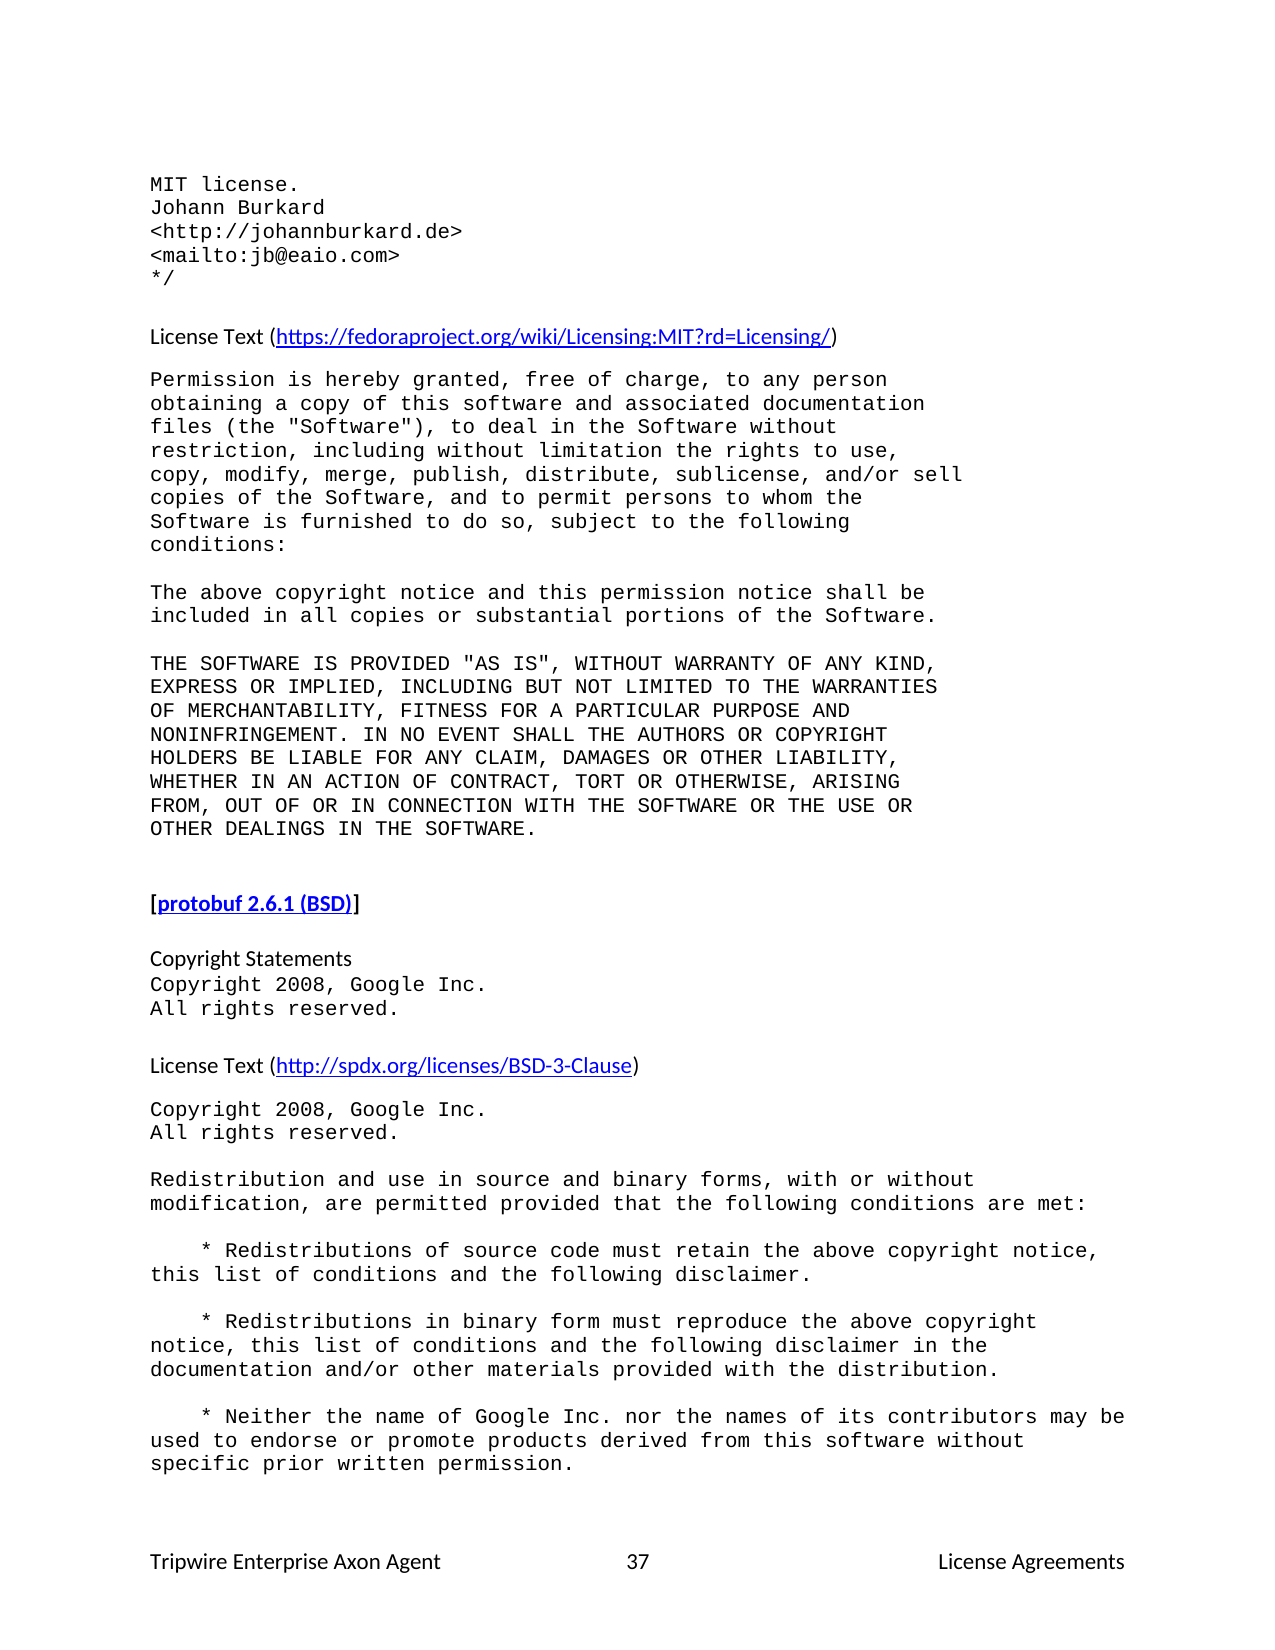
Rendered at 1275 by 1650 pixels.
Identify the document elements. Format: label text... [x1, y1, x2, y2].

text License Text (http://spdx.org/licenses/BSD-3-Clause) [150, 1021, 1125, 1080]
text files (the "Software"), to deal in the Software without [150, 416, 1125, 440]
text All rights reserved. [150, 1122, 1125, 1146]
text * Redistributions of source code must retain the above copyright notice, this list of conditions and the following disclaimer. [150, 1240, 1125, 1288]
text THE SOFTWARE IS PROVIDED "AS IS", WITHOUT WARRANTY OF ANY KIND, [150, 653, 1125, 676]
text WHETHER IN AN ACTION OF CONTRACT, TORT OR OTHERWISE, ARISING [150, 771, 1125, 794]
text Johann Burkard [150, 197, 1125, 221]
text obtaining a copy of this software and associated documentation [150, 393, 1125, 416]
text conditions: [150, 534, 1125, 558]
text All rights reserved. [150, 998, 1125, 1021]
text included in all copies or substantial portions of the Software. [150, 605, 1125, 629]
text Copyright Statements [150, 944, 1125, 972]
text [protobuf 2.6.1 (BSD)] [150, 889, 1125, 917]
text * Neither the name of Google Inc. nor the names of its contributors may be used to endorse or promote products derived from this software without specific prior written permission. [150, 1406, 1125, 1477]
text copies of the Software, and to permit persons to whom the [150, 487, 1125, 511]
text HOLDERS BE LIABLE FOR ANY CLAIM, DAMAGES OR OTHER LIABILITY, [150, 747, 1125, 771]
text restriction, including without limitation the rights to use, [150, 440, 1125, 463]
text License Text (https://fedoraproject.org/wiki/Licensing:MIT?rd=Licensing/) [150, 292, 1125, 350]
text Copyright 2008, Google Inc. [150, 974, 1125, 998]
text Copyright 2008, Google Inc. [150, 1098, 1125, 1122]
text OF MERCHANTABILITY, FITNESS FOR A PARTICULAR PURPOSE AND [150, 700, 1125, 724]
text <http://johannburkard.de> [150, 221, 1125, 244]
text The above copyright notice and this permission notice shall be [150, 582, 1125, 605]
text Permission is hereby granted, free of charge, to any person [150, 369, 1125, 393]
text <mailto:jb@eaio.com> [150, 244, 1125, 268]
text */ [150, 268, 1125, 292]
text * Redistributions in binary form must reproduce the above copyright notice, this list of conditions and the following disclaimer in the documentation and/or other materials provided with the distribution. [150, 1311, 1125, 1382]
text copy, modify, merge, publish, distribute, sublicense, and/or sell [150, 463, 1125, 487]
text Redistribution and use in source and binary forms, with or without modification, are permitted provided that the following conditions are met: [150, 1169, 1125, 1217]
text NONINFRINGEMENT. IN NO EVENT SHALL THE AUTHORS OR COPYRIGHT [150, 724, 1125, 747]
text Software is furnished to do so, subject to the following [150, 511, 1125, 534]
text FROM, OUT OF OR IN CONNECTION WITH THE SOFTWARE OR THE USE OR [150, 794, 1125, 818]
text OTHER DEALINGS IN THE SOFTWARE. [150, 818, 1125, 842]
text MIT license. [150, 174, 1125, 197]
text EXPRESS OR IMPLIED, INCLUDING BUT NOT LIMITED TO THE WARRANTIES [150, 676, 1125, 700]
